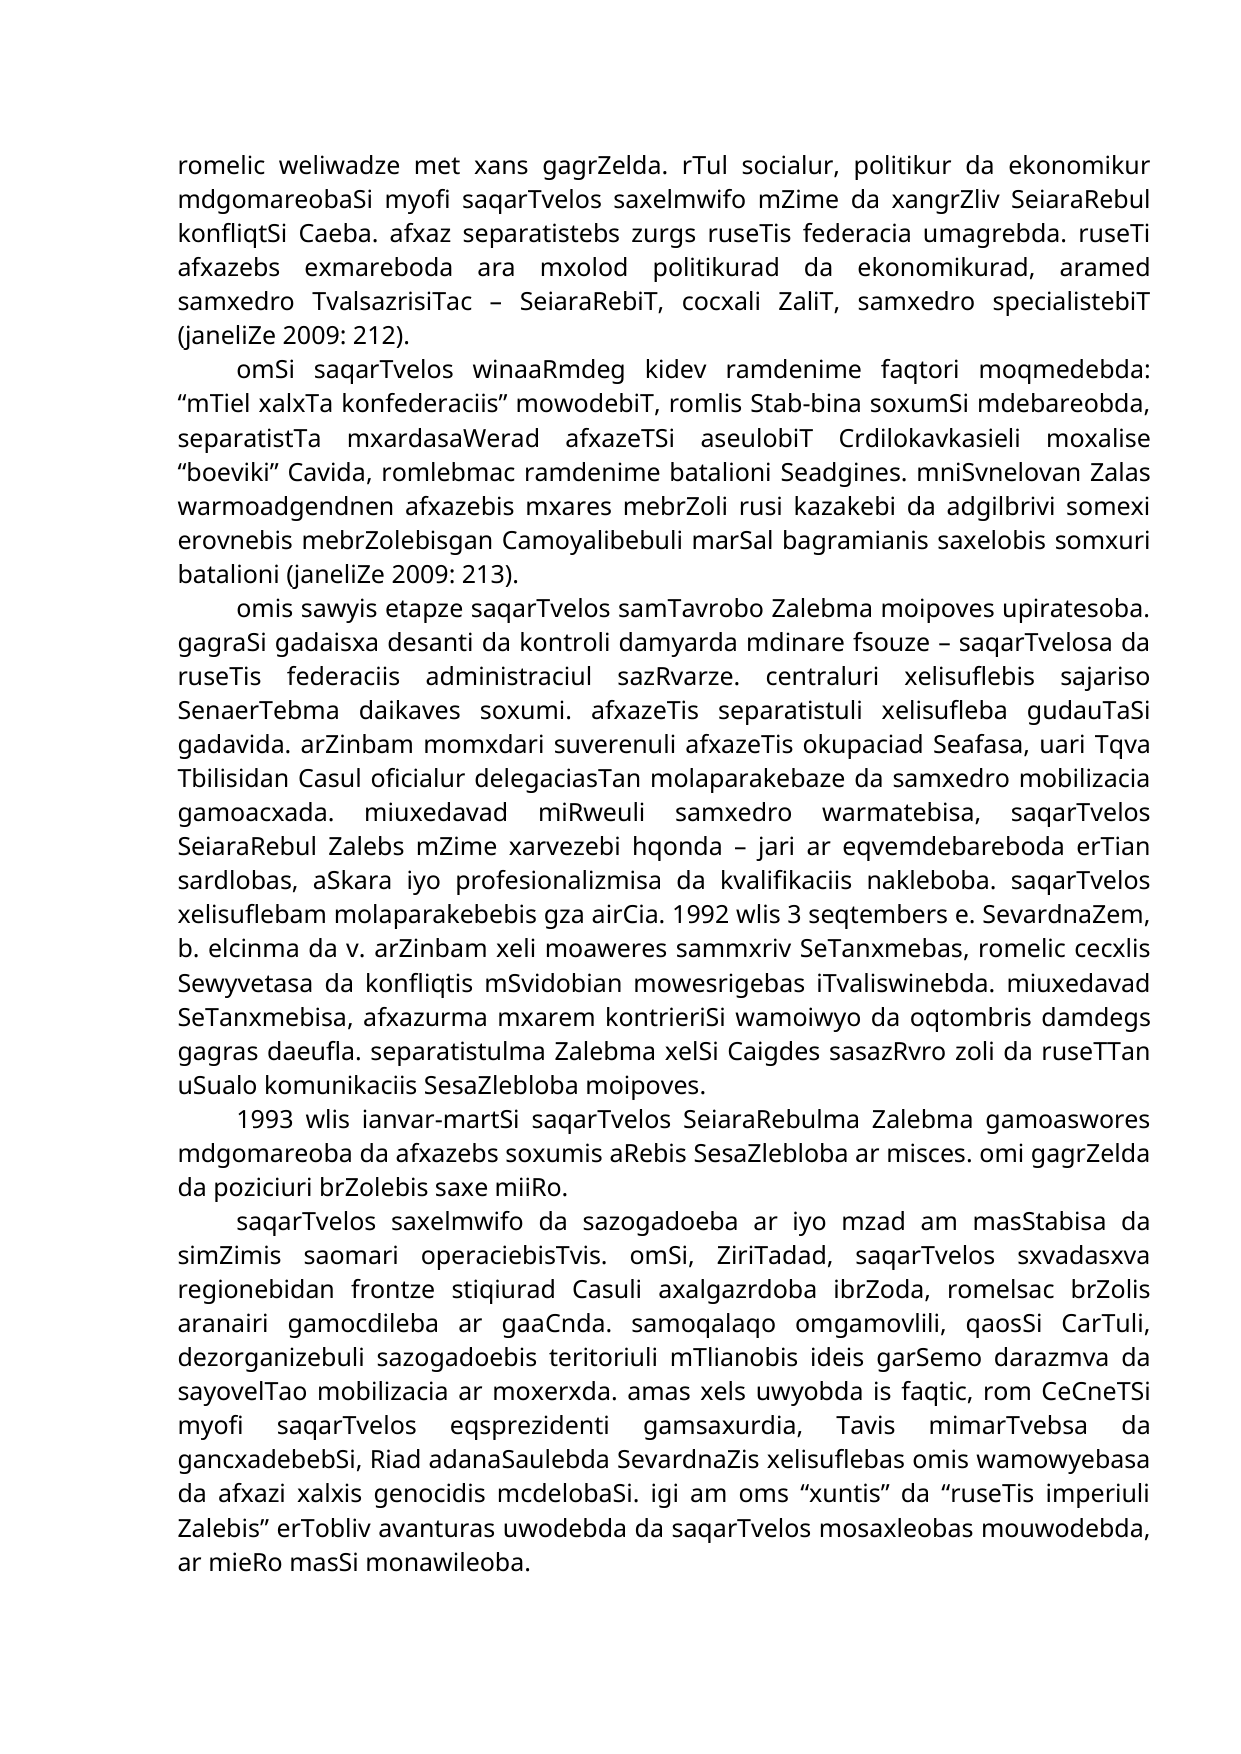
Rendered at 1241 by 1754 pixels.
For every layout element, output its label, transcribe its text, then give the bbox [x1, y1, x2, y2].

text 1993 wlis ianvar-martSi saqarTvelos SeiaraRebulma Zalebma gamoaswores mdgomareoba da afxazebs soxumis aRebis SesaZlebloba ar misces. omi gagrZelda da poziciuri brZolebis saxe miiRo. [177, 1101, 1152, 1204]
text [177, 148, 1152, 352]
text omis sawyis etapze saqarTvelos samTavrobo Zalebma moipoves upiratesoba. gagraSi gadaisxa desanti da kontroli damyarda mdinare fsouze – saqarTvelosa da ruseTis federaciis administraciul sazRvarze. centraluri xelisuflebis sajariso SenaerTebma daikaves soxumi. afxazeTis separatistuli xelisufleba gudauTaSi gadavida. arZinbam momxdari suverenuli afxazeTis okupaciad Seafasa, uari Tqva Tbilisidan Casul oficialur delegaciasTan molaparakebaze da samxedro mobilizacia gamoacxada. miuxedavad miRweuli samxedro warmatebisa, saqarTvelos SeiaraRebul Zalebs mZime xarvezebi hqonda – jari ar eqvemdebareboda erTian sardlobas, aSkara iyo profesionalizmisa da kvalifikaciis nakleboba. saqarTvelos xelisuflebam molaparakebebis gza airCia. 1992 wlis 3 seqtembers e. SevardnaZem, b. elcinma da v. arZinbam xeli moaweres sammxriv SeTanxmebas, romelic cecxlis Sewyvetasa da konfliqtis mSvidobian mowesrigebas iTvaliswinebda. miuxedavad SeTanxmebisa, afxazurma mxarem kontrieriSi wamoiwyo da oqtombris damdegs gagras daeufla. separatistulma Zalebma xelSi Caigdes sasazRvro zoli da ruseTTan uSualo komunikaciis SesaZlebloba moipoves. [177, 591, 1152, 1101]
text saqarTvelos saxelmwifo da sazogadoeba ar iyo mzad am masStabisa da simZimis saomari operaciebisTvis. omSi, ZiriTadad, saqarTvelos sxvadasxva regionebidan frontze stiqiurad Casuli axalgazrdoba ibrZoda, romelsac brZolis aranairi gamocdileba ar gaaCnda. samoqalaqo omgamovlili, qaosSi CarTuli, dezorganizebuli sazogadoebis teritoriuli mTlianobis ideis garSemo darazmva da sayovelTao mobilizacia ar moxerxda. amas xels uwyobda is faqtic, rom CeCneTSi myofi saqarTvelos eqsprezidenti gamsaxurdia, Tavis mimarTvebsa da gancxadebebSi, Riad adanaSaulebda SevardnaZis xelisuflebas omis wamowyebasa da afxazi xalxis genocidis mcdelobaSi. igi am oms “xuntis” da “ruseTis imperiuli Zalebis” erTobliv avanturas uwodebda da saqarTvelos mosaxleobas mouwodebda, ar mieRo masSi monawileoba. [177, 1204, 1152, 1578]
text omSi saqarTvelos winaaRmdeg kidev ramdenime faqtori moqmedebda: “mTiel xalxTa konfederaciis” mowodebiT, romlis Stab-bina soxumSi mdebareobda, separatistTa mxardasaWerad afxazeTSi aseulobiT Crdilokavkasieli moxalise “boeviki” Cavida, romlebmac ramdenime batalioni Seadgines. mniSvnelovan Zalas warmoadgendnen afxazebis mxares mebrZoli rusi kazakebi da adgilbrivi somexi erovnebis mebrZolebisgan Camoyalibebuli marSal bagramianis saxelobis somxuri batalioni (janeliZe 2009: 213). [177, 352, 1152, 591]
